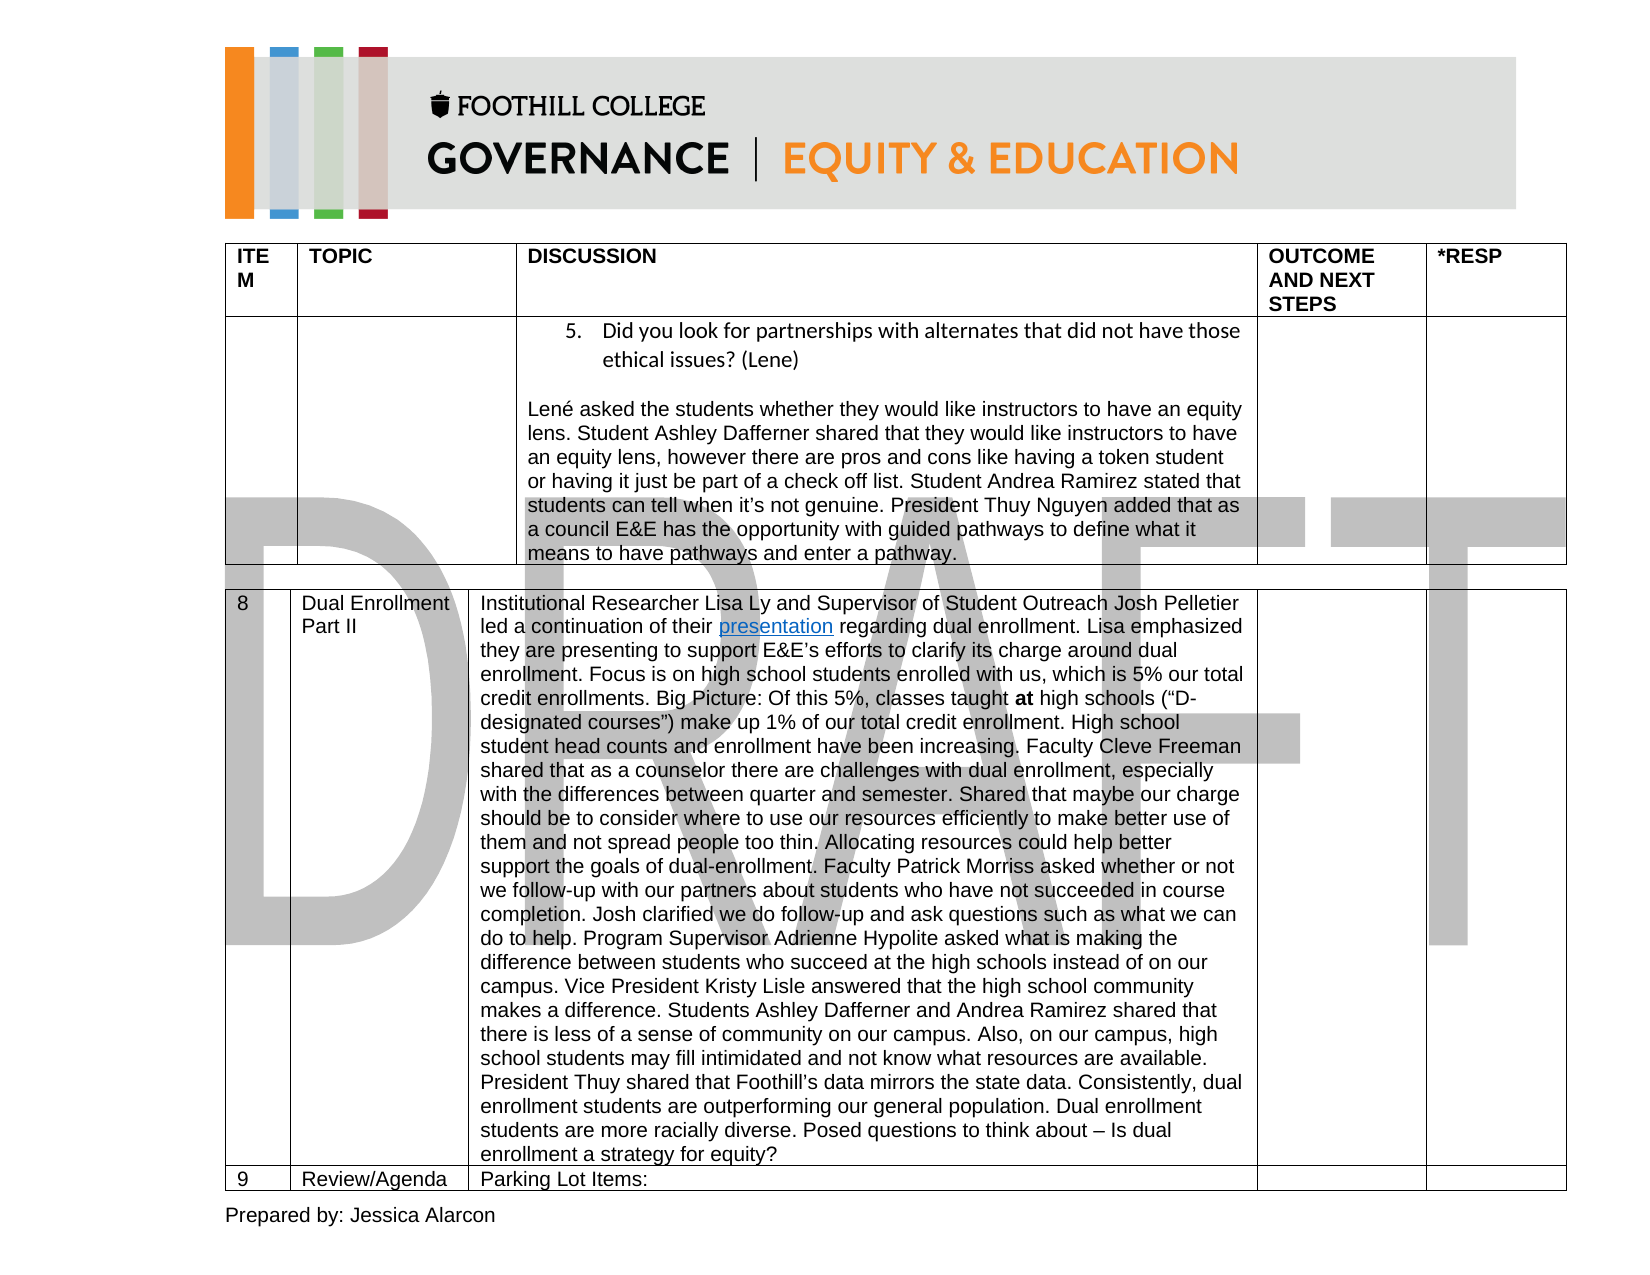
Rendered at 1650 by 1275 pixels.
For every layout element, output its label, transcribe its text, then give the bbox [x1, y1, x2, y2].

table_header *RESP [1427, 244, 1566, 316]
table_cell all [1427, 317, 1566, 564]
table_header TOPIC [298, 244, 516, 316]
table_header OUTCOME AND NEXT STEPS [1258, 244, 1426, 316]
table_header ITEM [226, 244, 297, 316]
table_header Dual Enrollment Part II [291, 590, 468, 1165]
table_header 8 [226, 590, 290, 1165]
table_cell 7 [226, 317, 297, 564]
table_cell [1427, 1166, 1566, 1190]
table_cell Industry Partnerships [298, 317, 516, 564]
table_cell Potential questions were proposed but no action taken. Review and take action at next meeting. [1258, 317, 1426, 564]
picture [225, 47, 1517, 219]
table_cell [1258, 1166, 1426, 1190]
table_cell Review/Agenda Items for next meeting [291, 1166, 468, 1190]
table_header DISCUSSION [517, 244, 1257, 316]
table_cell 9 [226, 1166, 290, 1190]
table_header [1427, 590, 1566, 1165]
table_header Institutional Researcher Lisa Ly and Supervisor of Student Outreach Josh Pelletier led a continuation of their presentation regarding dual enrollment. Lisa emphasized they are presenting to support E&E’s efforts to clarify its charge around dual enrollment. Focus is on high school students enrolled with us, which is 5% our total credit enrollments. Big Picture: Of this 5%, classes taught at high schools (“D-designated courses”) make up 1% of our total credit enrollment. High school student head counts and enrollment have been increasing. Faculty Cleve Freeman shared that as a counselor there are challenges with dual enrollment, especially with the differences between quarter and semester. Shared that maybe our charge should be to consider where to use our resources efficiently to make better use of them and not spread people too thin. Allocating resources could help better support the goals of dual-enrollment. Faculty Patrick Morriss asked whether or not we follow-up with our partners about students who have not succeeded in course completion. Josh clarified we do follow-up and ask questions such as what we can do to help. Program Supervisor Adrienne Hypolite asked what is making the difference between students who succeed at the high schools instead of on our campus. Vice President Kristy Lisle answered that the high school community makes a difference. Students Ashley Dafferner and Andrea Ramirez shared that there is less of a sense of community on our campus. Also, on our campus, high school students may fill intimidated and not know what resources are available. President Thuy shared that Foothill’s data mirrors the state data. Consistently, dual enrollment students are outperforming our general population. Dual enrollment students are more racially diverse. Posed questions to think about – Is dual enrollment a strategy for equity? [469, 590, 1257, 1165]
table_header [1258, 590, 1426, 1165]
